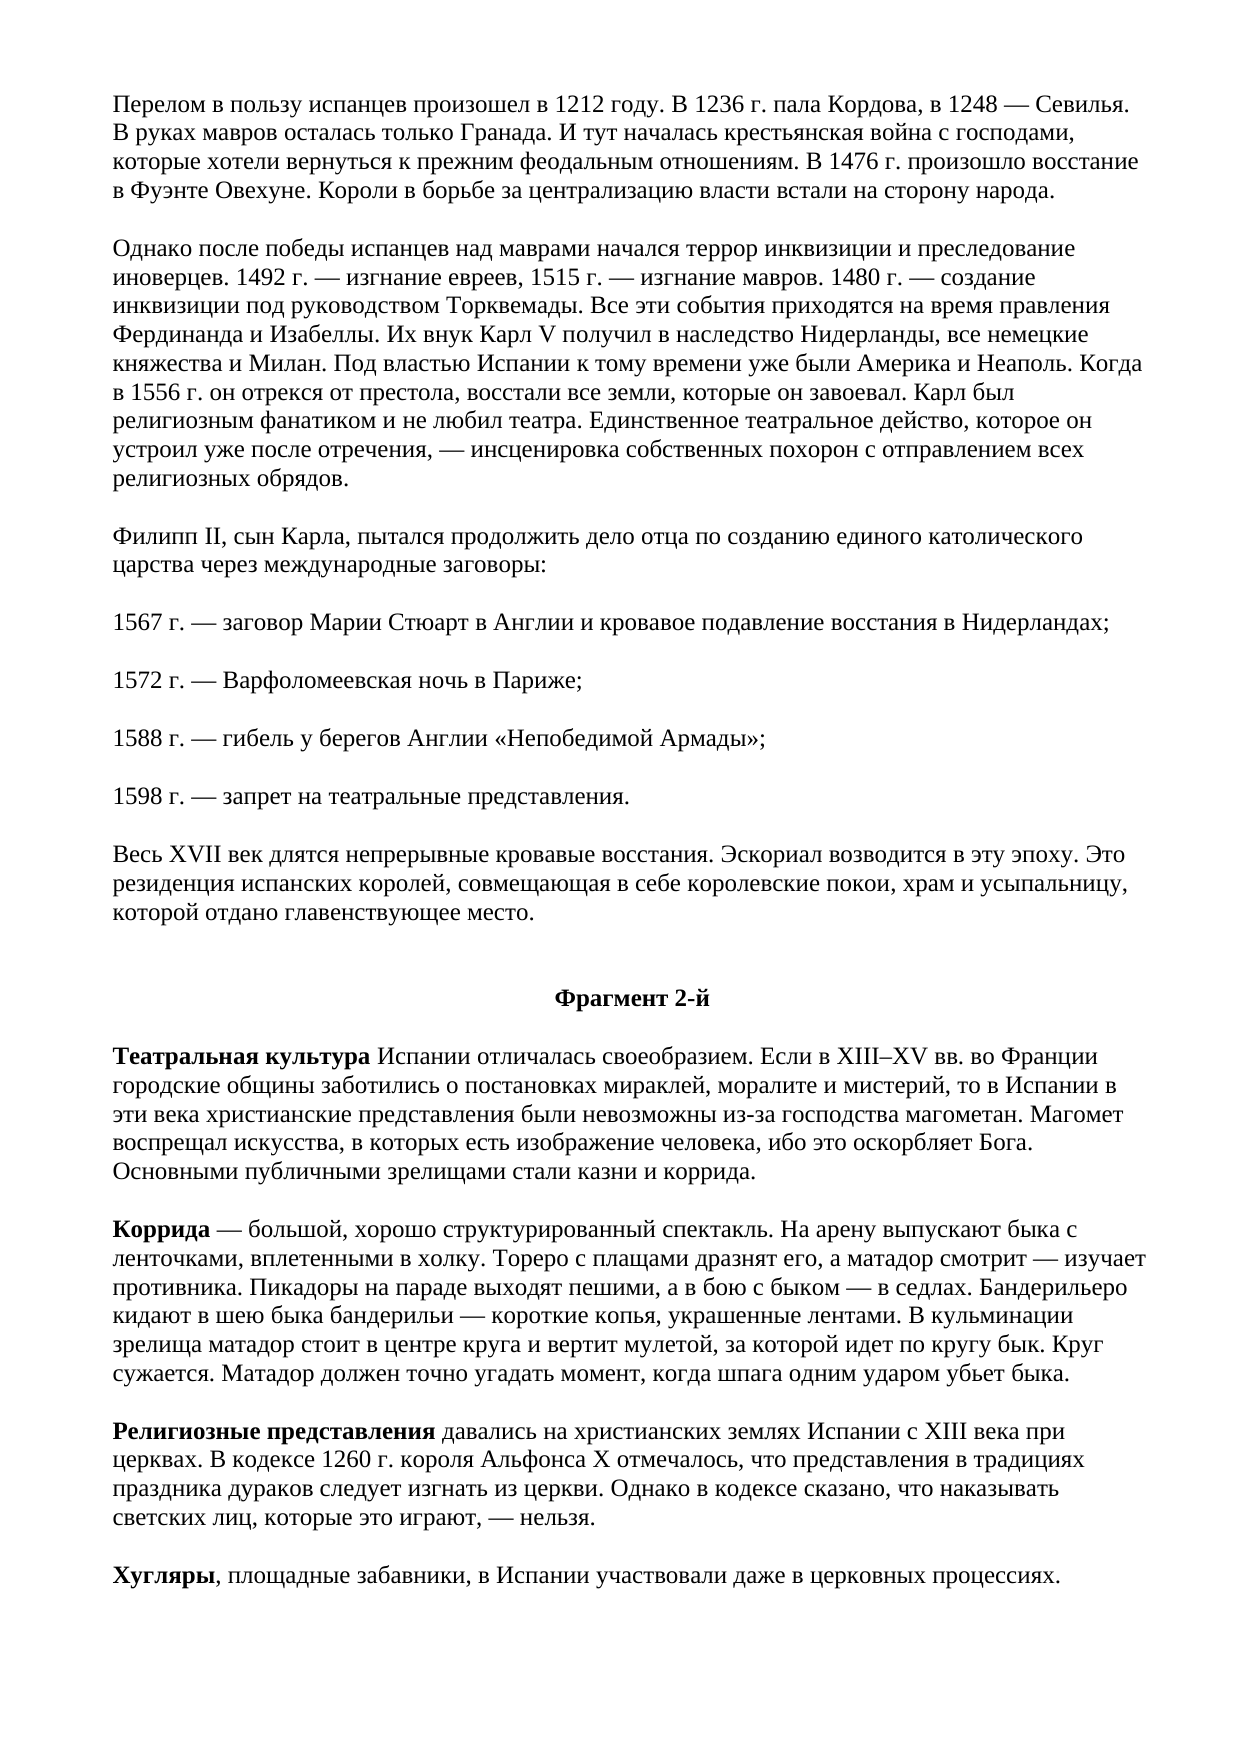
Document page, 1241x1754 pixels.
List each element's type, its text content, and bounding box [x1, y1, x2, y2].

text 1598 г. — запрет на театральные представления. [112, 781, 1152, 810]
text Театральная культура Испании отличалась своеобразием. Если в XIII–XV вв. во Франции городские общины заботились о постановках мираклей, моралите и мистерий, то в Испании в эти века христианские представления были невозможны из-за господства магометан. Магомет воспрещал искусства, в которых есть изображение человека, ибо это оскорбляет Бога. Основными публичными зрелищами стали казни и коррида. [112, 1041, 1152, 1185]
text Фрагмент 2-й [112, 954, 1152, 1012]
text Однако после победы испанцев над маврами начался террор инквизиции и преследование иноверцев. 1492 г. — изгнание евреев, 1515 г. — изгнание мавров. 1480 г. — создание инквизиции под руководством Торквемады. Все эти события приходятся на время правления Фердинанда и Изабеллы. Их внук Карл V получил в наследство Нидерланды, все немецкие княжества и Милан. Под властью Испании к тому времени уже были Америка и Неаполь. Когда в 1556 г. он отрекся от престола, восстали все земли, которые он завоевал. Карл был религиозным фанатиком и не любил театра. Единственное театральное действо, которое он устроил уже после отречения, — инсценировка собственных похорон с отправлением всех религиозных обрядов. [112, 233, 1152, 492]
text Хугляры, площадные забавники, в Испании участвовали даже в церковных процессиях. [112, 1560, 1152, 1589]
text Весь XVII век длятся непрерывные кровавые восстания. Эскориал возводится в эту эпоху. Это резиденция испанских королей, совмещающая в себе королевские покои, храм и усыпальницу, которой отдано главенствующее место. [112, 839, 1152, 925]
text 1588 г. — гибель у берегов Англии «Непобедимой Армады»; [112, 723, 1152, 752]
text Религиозные представления давались на христианских землях Испании с XIII века при церквах. В кодексе 1260 г. короля Альфонса X отмечалось, что представления в традициях праздника дураков следует изгнать из церкви. Однако в кодексе сказано, что наказывать светских лиц, которые это играют, — нельзя. [112, 1416, 1152, 1531]
text Перелом в пользу испанцев произошел в 1212 году. В 1236 г. пала Кордова, в 1248 — Севилья. В руках мавров осталась только Гранада. И тут началась крестьянская война с господами, которые хотели вернуться к прежним феодальным отношениям. В 1476 г. произошло восстание в Фуэнте Овехуне. Короли в борьбе за централизацию власти встали на сторону народа. [112, 89, 1152, 204]
text Коррида — большой, хорошо структурированный спектакль. На арену выпускают быка с ленточками, вплетенными в холку. Тореро с плащами дразнят его, а матадор смотрит — изучает противника. Пикадоры на параде выходят пешими, а в бою с быком — в седлах. Бандерильеро кидают в шею быка бандерильи — короткие копья, украшенные лентами. В кульминации зрелища матадор стоит в центре круга и вертит мулетой, за которой идет по кругу бык. Круг сужается. Матадор должен точно угадать момент, когда шпага одним ударом убьет быка. [112, 1214, 1152, 1387]
text 1572 г. — Варфоломеевская ночь в Париже; [112, 665, 1152, 694]
text Филипп II, сын Карла, пытался продолжить дело отца по созданию единого католического царства через международные заговоры: [112, 521, 1152, 578]
text 1567 г. — заговор Марии Стюарт в Англии и кровавое подавление восстания в Нидерландах; [112, 607, 1152, 636]
